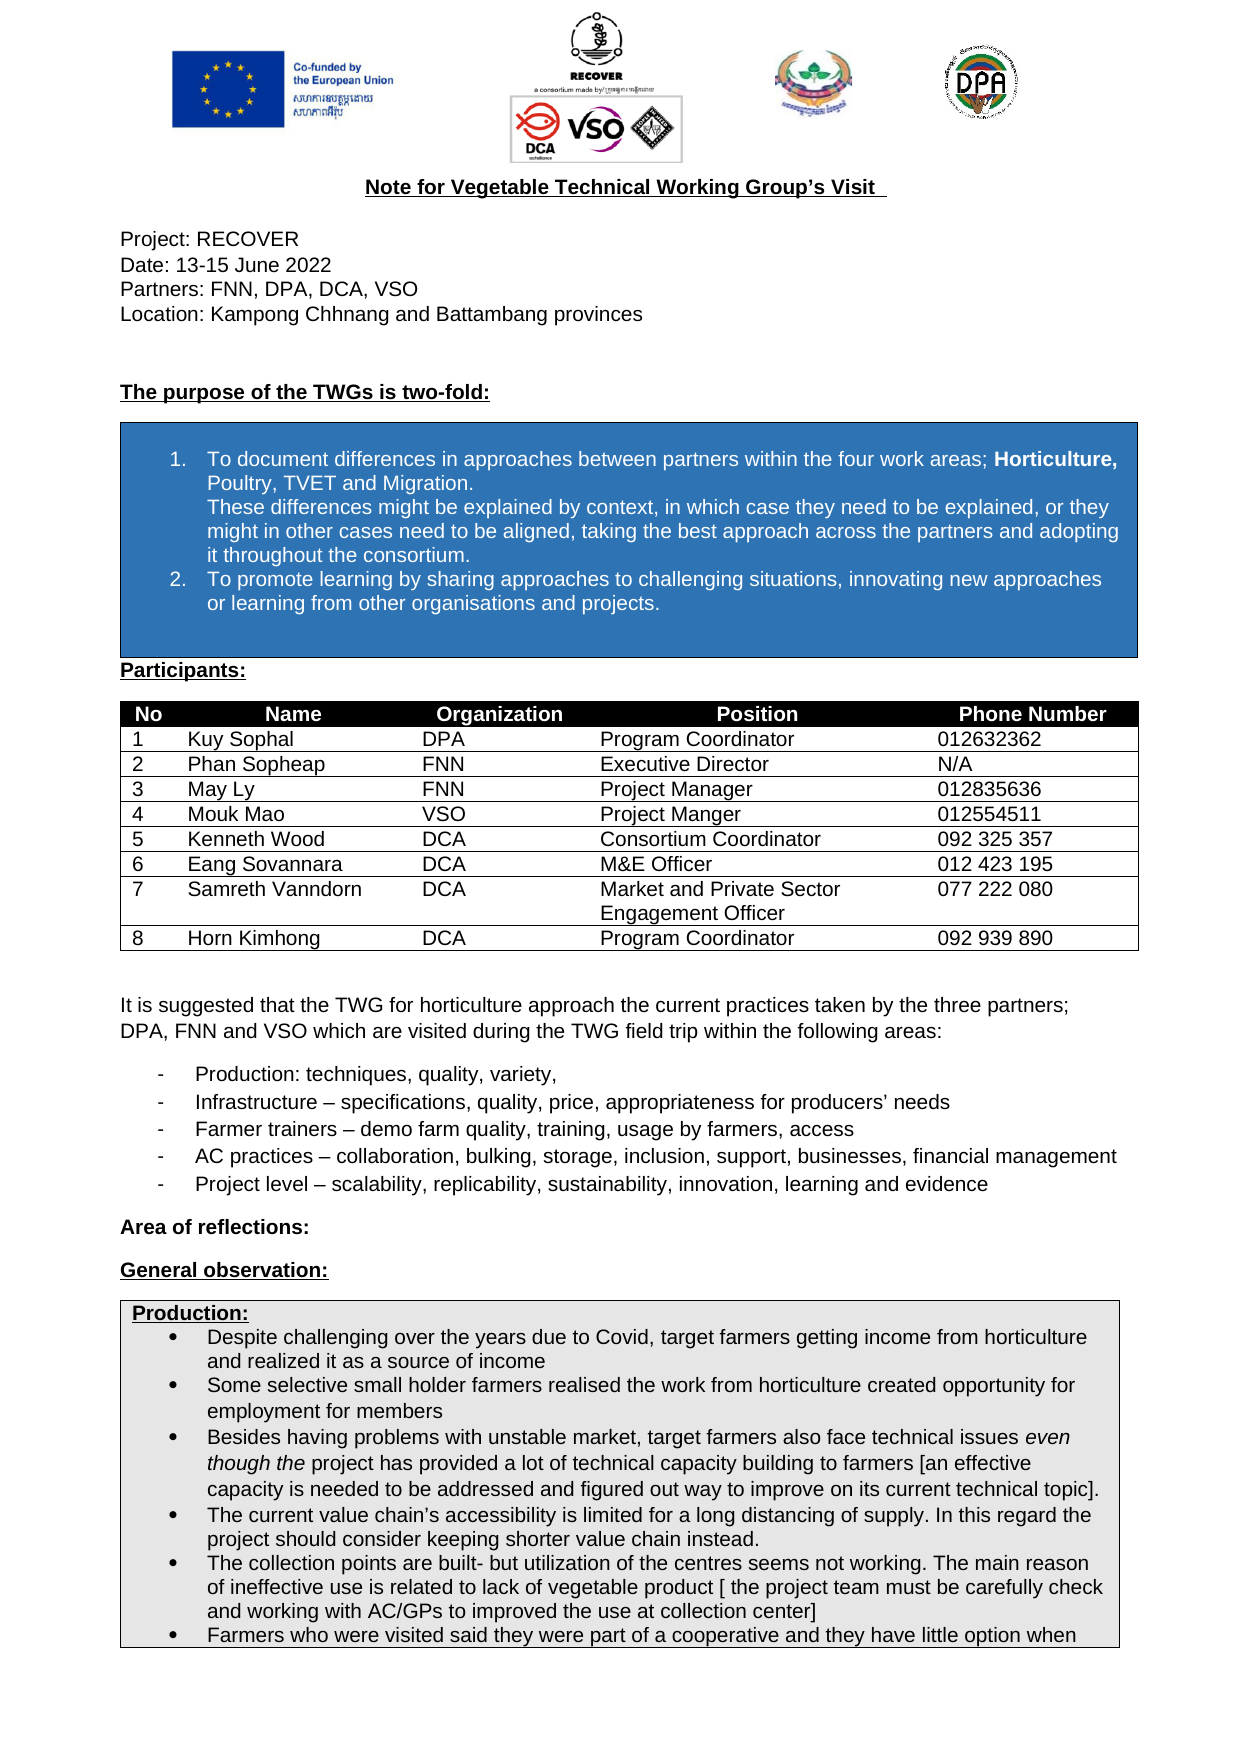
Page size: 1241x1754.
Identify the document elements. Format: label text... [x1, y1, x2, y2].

table_cell 012 423 195 [926, 852, 1138, 876]
table_cell 012632362 [926, 727, 1138, 751]
table_cell Horn Kimhong [176, 926, 411, 950]
picture [166, 42, 399, 135]
picture [775, 50, 853, 119]
list Production: techniques, quality, variety, [157, 1062, 1120, 1087]
table_cell Eang Sovannara [176, 852, 411, 876]
table_cell Samreth Vanndorn [176, 877, 411, 925]
table_cell 092 325 357 [926, 827, 1138, 851]
list AC practices – collaboration, bulking, storage, inclusion, support, businesses, financial management [157, 1144, 1120, 1169]
text The purpose of the TWGs is two-fold: [120, 380, 1120, 404]
table_cell 7 [121, 877, 176, 925]
table_cell Market and Private Sector Engagement Officer [589, 877, 926, 925]
table_cell 6 [121, 852, 176, 876]
table_cell DCA [411, 926, 589, 950]
text Date: 13-15 June 2022​ [120, 252, 1120, 276]
table_cell DCA [411, 852, 589, 876]
text Participants: [120, 658, 1120, 682]
table_cell 8 [121, 926, 176, 950]
list Infrastructure – specifications, quality, price, appropriateness for producers’ needs [157, 1089, 1120, 1114]
text General observation: [120, 1258, 1120, 1282]
table_cell FNN [411, 777, 589, 801]
table_cell VSO [411, 802, 589, 826]
table_header Phone Number [926, 702, 1138, 726]
table_cell FNN [411, 752, 589, 776]
table_cell M&E Officer [589, 852, 926, 876]
table_cell Program Coordinator [589, 727, 926, 751]
table_cell Project Manger [589, 802, 926, 826]
picture [942, 42, 1020, 122]
table_cell Program Coordinator [589, 926, 926, 950]
table_cell 5 [121, 827, 176, 851]
table_cell 012554511 [926, 802, 1138, 826]
table_cell 4 [121, 802, 176, 826]
table_cell 012835636 [926, 777, 1138, 801]
table_cell May Ly [176, 777, 411, 801]
table_cell 077 222 080 [926, 877, 1138, 925]
table_cell Executive Director [589, 752, 926, 776]
text Area of reflections: [120, 1215, 1120, 1239]
table_header No [121, 702, 176, 726]
table_cell DCA [411, 877, 589, 925]
table_header Organization [411, 702, 589, 726]
table_cell DPA [411, 727, 589, 751]
table_cell Mouk Mao [176, 802, 411, 826]
table_cell N/A [926, 752, 1138, 776]
table_cell 1 [121, 727, 176, 751]
table_cell 092 939 890 [926, 926, 1138, 950]
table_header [121, 1301, 1119, 1647]
table_cell Project Manager [589, 777, 926, 801]
table_cell DCA [411, 827, 589, 851]
table_cell Consortium Coordinator [589, 827, 926, 851]
table_header Position [589, 702, 926, 726]
table_cell Kenneth Wood [176, 827, 411, 851]
list Project level – scalability, replicability, sustainability, innovation, learning and evidence [157, 1171, 1120, 1197]
table_header To document differences in approaches between partners within the four work areas; Horticulture, Poultry, TVET and Migration. These differences might be explained by context, in which case they need to be explained, or they might in other cases need to be aligned, taking the best approach across the partners and adopting it throughout the consortium. To promote learning by sharing approaches to challenging situations, innovating new approaches or learning from other organisations and projects. [121, 423, 1137, 657]
list Farmer trainers – demo farm quality, training, usage by farmers, access [157, 1116, 1120, 1142]
table_header Name [176, 702, 411, 726]
text It is suggested that the TWG for horticulture approach the current practices taken by the three partners; DPA, FNN and VSO which are visited during the TWG field trip within the following areas: [120, 993, 1120, 1043]
table_cell 3 [121, 777, 176, 801]
text Note for Vegetable Technical Working Group’s Visit [120, 175, 1120, 199]
text Location: Kampong Chhnang and Battambang provinces [120, 302, 1120, 326]
table_cell Phan Sopheap [176, 752, 411, 776]
text Partners: FNN, DPA, DCA, VSO [120, 276, 1120, 300]
table_cell 2 [121, 752, 176, 776]
picture [507, 0, 685, 163]
text Project: RECOVER [120, 227, 1120, 251]
table_cell Kuy Sophal [176, 727, 411, 751]
